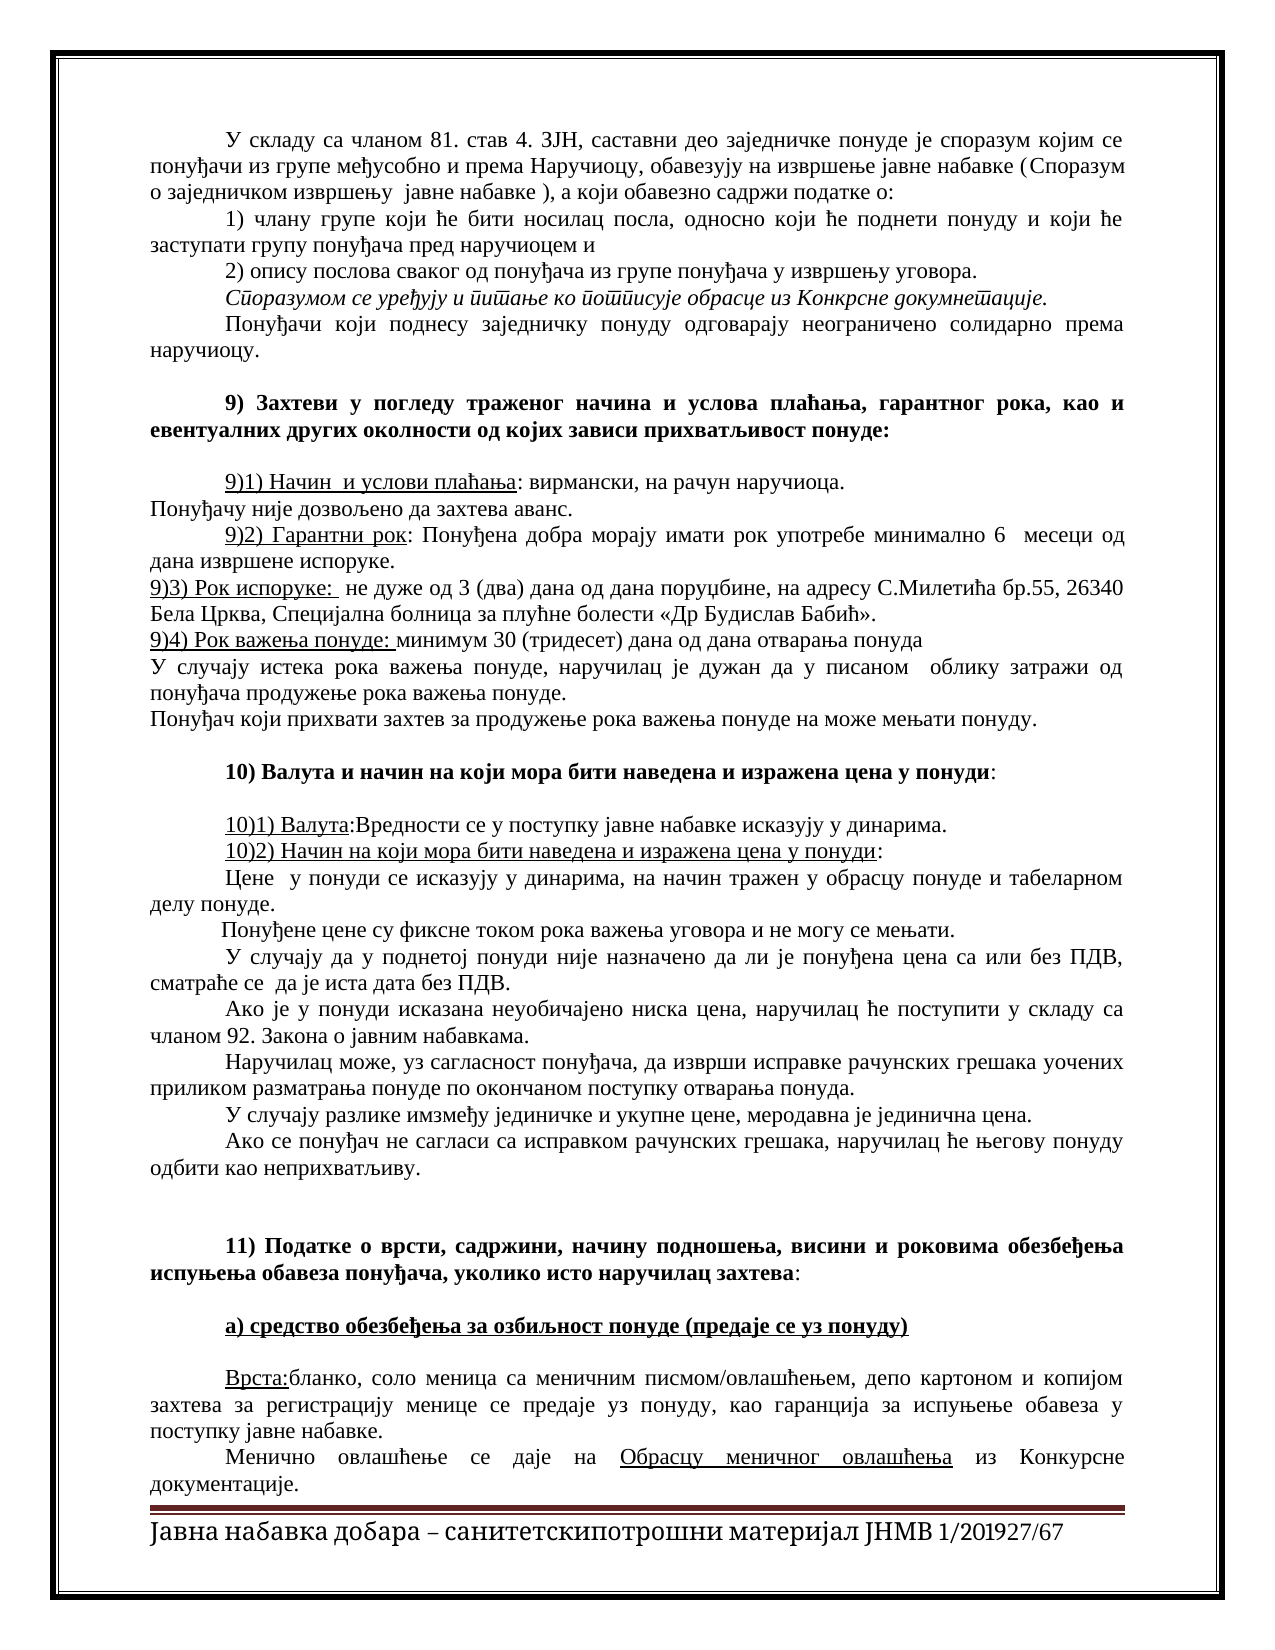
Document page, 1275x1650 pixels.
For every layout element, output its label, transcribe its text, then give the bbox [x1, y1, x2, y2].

text 2) опису послова сваког од понуђача из групе понуђача у извршењу уговора. [150, 257, 1125, 284]
text Понуђач који прихвати захтев за продужење рока важења понуде на може мењати понуду. [150, 706, 1125, 732]
text Понуђачу није дозвољено да захтева аванс. [150, 495, 1125, 521]
text 9)2) Гарантни рок: Понуђена добра морају имати рок употребе минимално 6 месеци од дана извршене испоруке. [150, 521, 1125, 574]
text У случају да у поднетој понуди није назначено да ли је понуђена цена са или без ПДВ, сматраће се да је иста дата без ПДВ. [150, 943, 1125, 995]
text Ако је у понуди исказана неуобичајено ниска цена, наручилац ће поступити у складу са чланом 92. Закона о јавним набавкама. [150, 995, 1125, 1048]
text 9)1) Начин и услови плаћања: вирмански, на рачун наручиоца. [150, 468, 1125, 495]
text Наручилац може, уз сагласност понуђача, да изврши исправке рачунских грешака уочених приликом разматрања понуде по окончаном поступку отварања понуда. [150, 1048, 1125, 1101]
text Понуђене цене су фиксне током рока важења уговора и не могу се мењати. [150, 916, 1125, 943]
text 10) Валута и начин на који мора бити наведена и изражена цена у понуди: [150, 758, 1125, 784]
text 11) Податке о врсти, садржини, начину подношења, висини и роковима обезбеђења испуњења обавеза понуђача, уколико исто наручилац захтева: [150, 1233, 1125, 1285]
text Цене у понуди се исказују у динарима, на начин тражен у обрасцу понуде и табеларном делу понуде. [150, 864, 1125, 916]
text 10)2) Начин на који мора бити наведена и изражена цена у понуди: [150, 837, 1125, 864]
text 9)4) Рок важења понуде: минимум 30 (тридесет) дана од дана отварања понуда [150, 626, 1125, 653]
text У складу са чланом 81. став 4. ЗЈН, саставни део заједничке понуде је споразум којим се понуђачи из групе међусобно и према Наручиоцу, обавезују на извршење јавне набавке (Споразум о заједничком извршењу јавне набавке ), а који обавезно садржи податке о: [150, 126, 1125, 205]
text У случају истека рока важења понуде, наручилац је дужан да у писаном облику затражи од понуђача продужење рока важења понуде. [150, 653, 1125, 706]
text 9)3) Рок испоруке: не дуже од 3 (два) дана од дана поруџбине, на адресу С.Милетића бр.55, 26340 Бела Црква, Специјална болница за плућне болести «Др Будислав Бабић». [150, 574, 1125, 626]
text Споразумом се уређују и питање ко потписује обрасце из Конкрсне докумнетације. [150, 284, 1125, 310]
text Понуђачи који поднесу заједничку понуду одговарају неограничено солидарно према наручиоцу. [150, 310, 1125, 363]
text Менично овлашћење се даје на Обрасцу меничног овлашћења из Конкурсне документације. [150, 1443, 1125, 1496]
text Врста:бланко, соло меница са меничним писмом/овлашћењем, депо картоном и копијом захтева за регистрацију менице се предаје уз понуду, као гаранција за испуњење обавеза у поступку јавне набавке. [150, 1364, 1125, 1443]
text 1) члану групе који ће бити носилац посла, односно који ће поднети понуду и који ће заступати групу понуђача пред наручиоцем и [150, 205, 1125, 257]
text 9) Захтеви у погледу траженог начина и услова плаћања, гарантног рока, као и евентуалних других околности од којих зависи прихватљивост понуде: [150, 389, 1125, 442]
text 10)1) Валута:Вредности се у поступку јавне набавке исказују у динарима. [150, 811, 1125, 837]
text Ако се понуђач не сагласи са исправком рачунских грешака, наручилац ће његову понуду одбити као неприхватљиву. [150, 1127, 1125, 1180]
text а) средство обезбеђења за озбиљност понуде (предаје се уз понуду) [150, 1312, 1125, 1338]
text У случају разлике имзмеђу јединичке и укупне цене, меродавна је јединична цена. [150, 1101, 1125, 1127]
